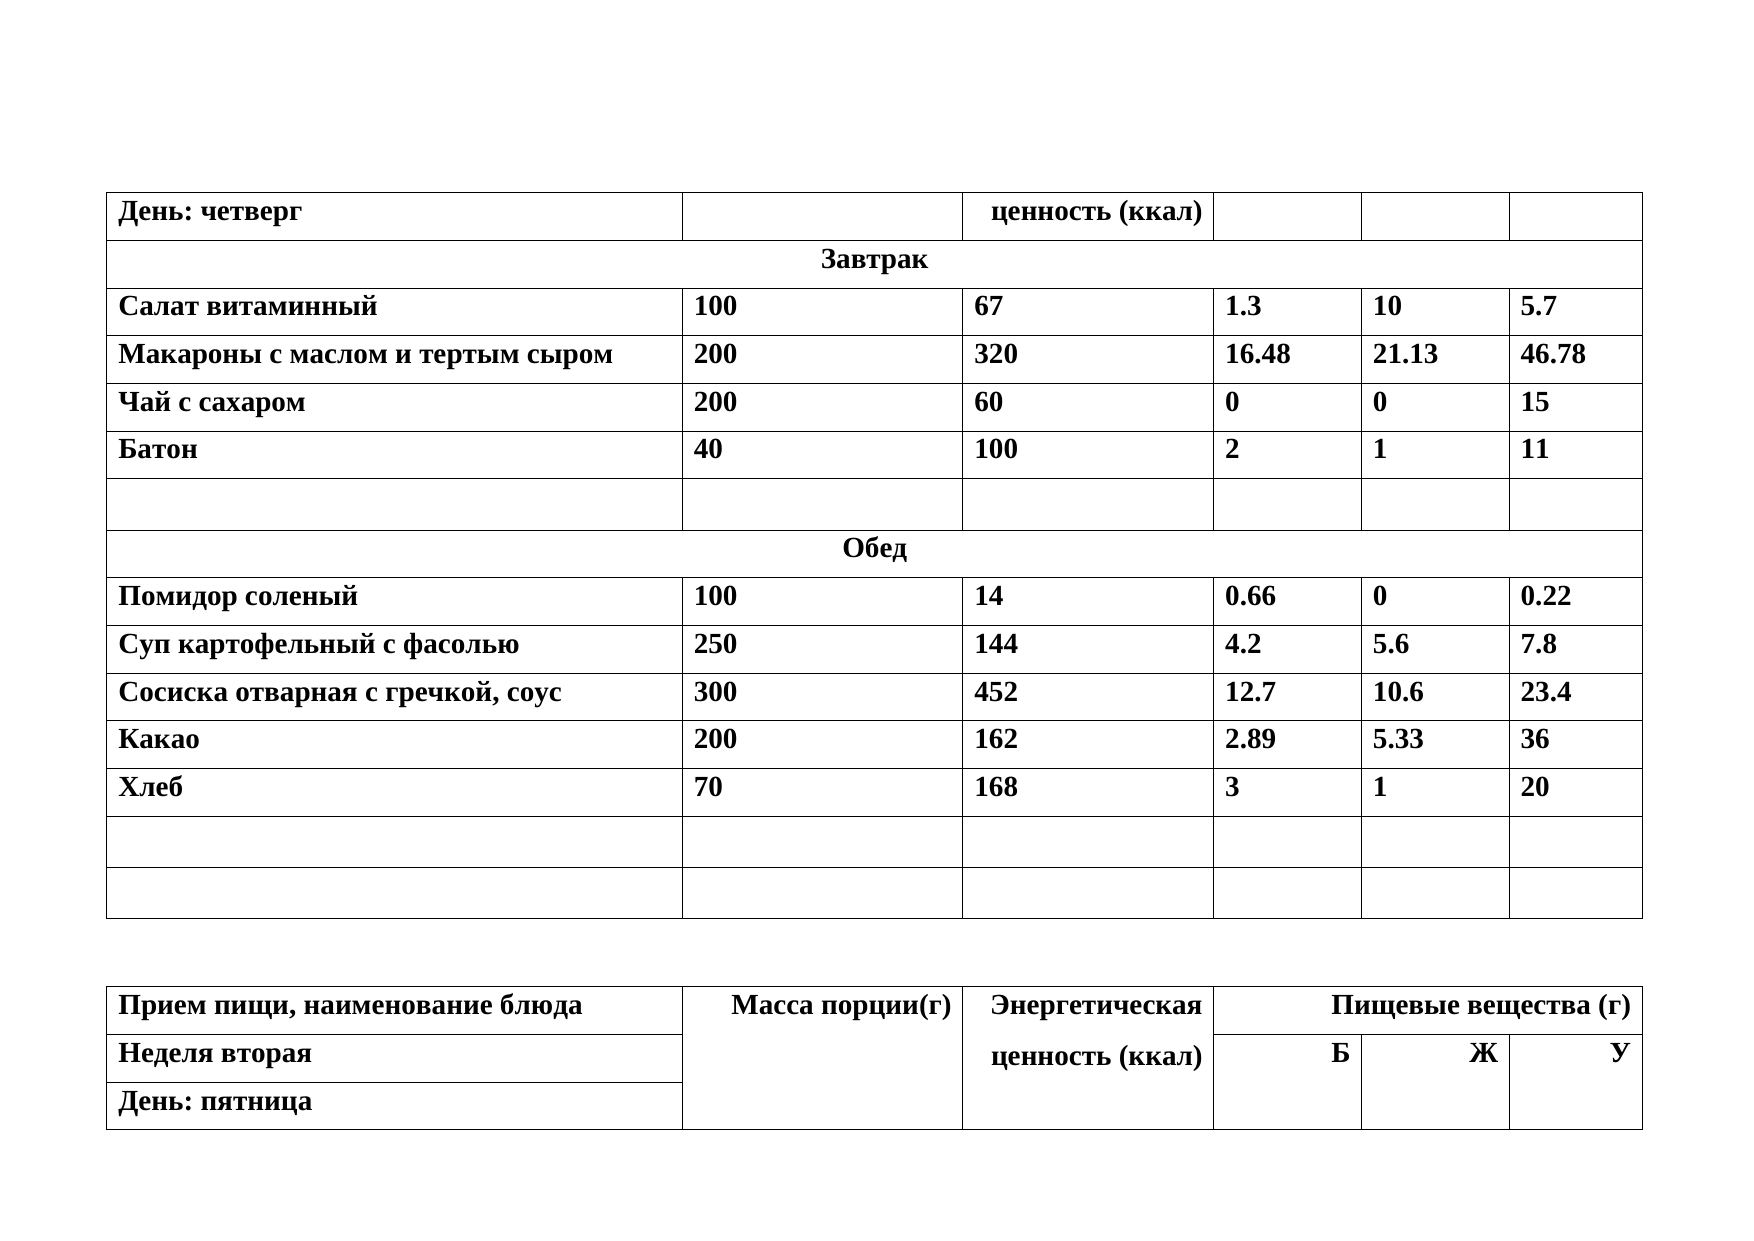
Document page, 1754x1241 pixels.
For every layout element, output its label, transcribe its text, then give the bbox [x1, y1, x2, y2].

table_cell 0 [1214, 384, 1361, 431]
table_cell Обед [107, 531, 1642, 577]
table_cell 144 [963, 626, 1213, 673]
table_cell 0.66 [1214, 578, 1361, 625]
table_cell 70 [683, 769, 962, 816]
table_cell 16.48 [1214, 336, 1361, 383]
table_cell [963, 868, 1213, 918]
table_cell Сосиска отварная с гречкой, соус [107, 674, 682, 720]
table_cell 11 [1510, 432, 1642, 478]
table_cell У [1510, 193, 1642, 240]
table_cell 250 [683, 626, 962, 673]
table_cell 100 [963, 432, 1213, 478]
table_cell [1362, 868, 1509, 918]
table_cell Завтрак [107, 241, 1642, 287]
table_cell [107, 817, 682, 867]
table_cell 0.22 [1510, 578, 1642, 625]
table_cell 36 [1510, 721, 1642, 768]
table_cell 5.6 [1362, 626, 1509, 673]
table_cell [1214, 479, 1361, 529]
table_cell Хлеб [107, 769, 682, 816]
table_cell 21.13 [1362, 336, 1509, 383]
table_cell Макароны с маслом и тертым сыром [107, 336, 682, 383]
table_cell 3 [1214, 769, 1361, 816]
table_cell Помидор соленый [107, 578, 682, 625]
table_cell День: пятница [107, 1083, 682, 1129]
table_cell 12.7 [1214, 674, 1361, 720]
table_cell Б [1214, 193, 1361, 240]
table_cell 200 [683, 336, 962, 383]
table_cell 452 [963, 674, 1213, 720]
table_cell [1214, 868, 1361, 918]
table_cell [1362, 479, 1509, 529]
table_cell [1510, 479, 1642, 529]
table_cell 5.7 [1510, 289, 1642, 335]
table_cell 60 [963, 384, 1213, 431]
table_cell [683, 817, 962, 867]
table_cell Б [1214, 1035, 1361, 1129]
table_cell 1.3 [1214, 289, 1361, 335]
table_cell 20 [1510, 769, 1642, 816]
table_cell 14 [963, 578, 1213, 625]
table_cell [683, 868, 962, 918]
table_cell 1 [1362, 769, 1509, 816]
table_cell День: четверг [107, 193, 682, 240]
table_cell Неделя вторая [107, 1035, 682, 1082]
table_header Энергетическая ценность (ккал) [963, 987, 1213, 1129]
table_cell [683, 479, 962, 529]
table_cell У [1510, 1035, 1642, 1129]
table_cell Ж [1362, 193, 1509, 240]
table_cell 4.2 [1214, 626, 1361, 673]
table_cell 2 [1214, 432, 1361, 478]
table_cell 162 [963, 721, 1213, 768]
table_cell 23.4 [1510, 674, 1642, 720]
table_cell [963, 817, 1213, 867]
table_cell Какао [107, 721, 682, 768]
table_cell 168 [963, 769, 1213, 816]
table_header Масса порции(г) [683, 987, 962, 1129]
table_cell Батон [107, 432, 682, 478]
table_cell [963, 479, 1213, 529]
table_cell 200 [683, 384, 962, 431]
table_cell 46.78 [1510, 336, 1642, 383]
table_cell 320 [963, 336, 1213, 383]
table_header Прием пищи, наименование блюда [107, 987, 682, 1034]
table_cell 10.6 [1362, 674, 1509, 720]
table_cell 40 [683, 432, 962, 478]
table_cell 200 [683, 721, 962, 768]
table_cell 15 [1510, 384, 1642, 431]
table_cell 5.33 [1362, 721, 1509, 768]
table_cell 7.8 [1510, 626, 1642, 673]
table_header Пищевые вещества (г) [1214, 987, 1642, 1034]
table_cell [107, 868, 682, 918]
table_cell [1362, 817, 1509, 867]
table_cell 0 [1362, 384, 1509, 431]
table_cell [107, 479, 682, 529]
table_cell Суп картофельный с фасолью [107, 626, 682, 673]
table_cell [1214, 817, 1361, 867]
table_cell 100 [683, 578, 962, 625]
table_cell 300 [683, 674, 962, 720]
table_cell Ж [1362, 1035, 1509, 1129]
table_cell 10 [1362, 289, 1509, 335]
table_cell 67 [963, 289, 1213, 335]
table_cell 0 [1362, 578, 1509, 625]
table_cell 100 [683, 289, 962, 335]
table_cell Чай с сахаром [107, 384, 682, 431]
table_cell Салат витаминный [107, 289, 682, 335]
table_cell [1510, 868, 1642, 918]
table_cell [1510, 817, 1642, 867]
table_cell 2.89 [1214, 721, 1361, 768]
table_cell 1 [1362, 432, 1509, 478]
